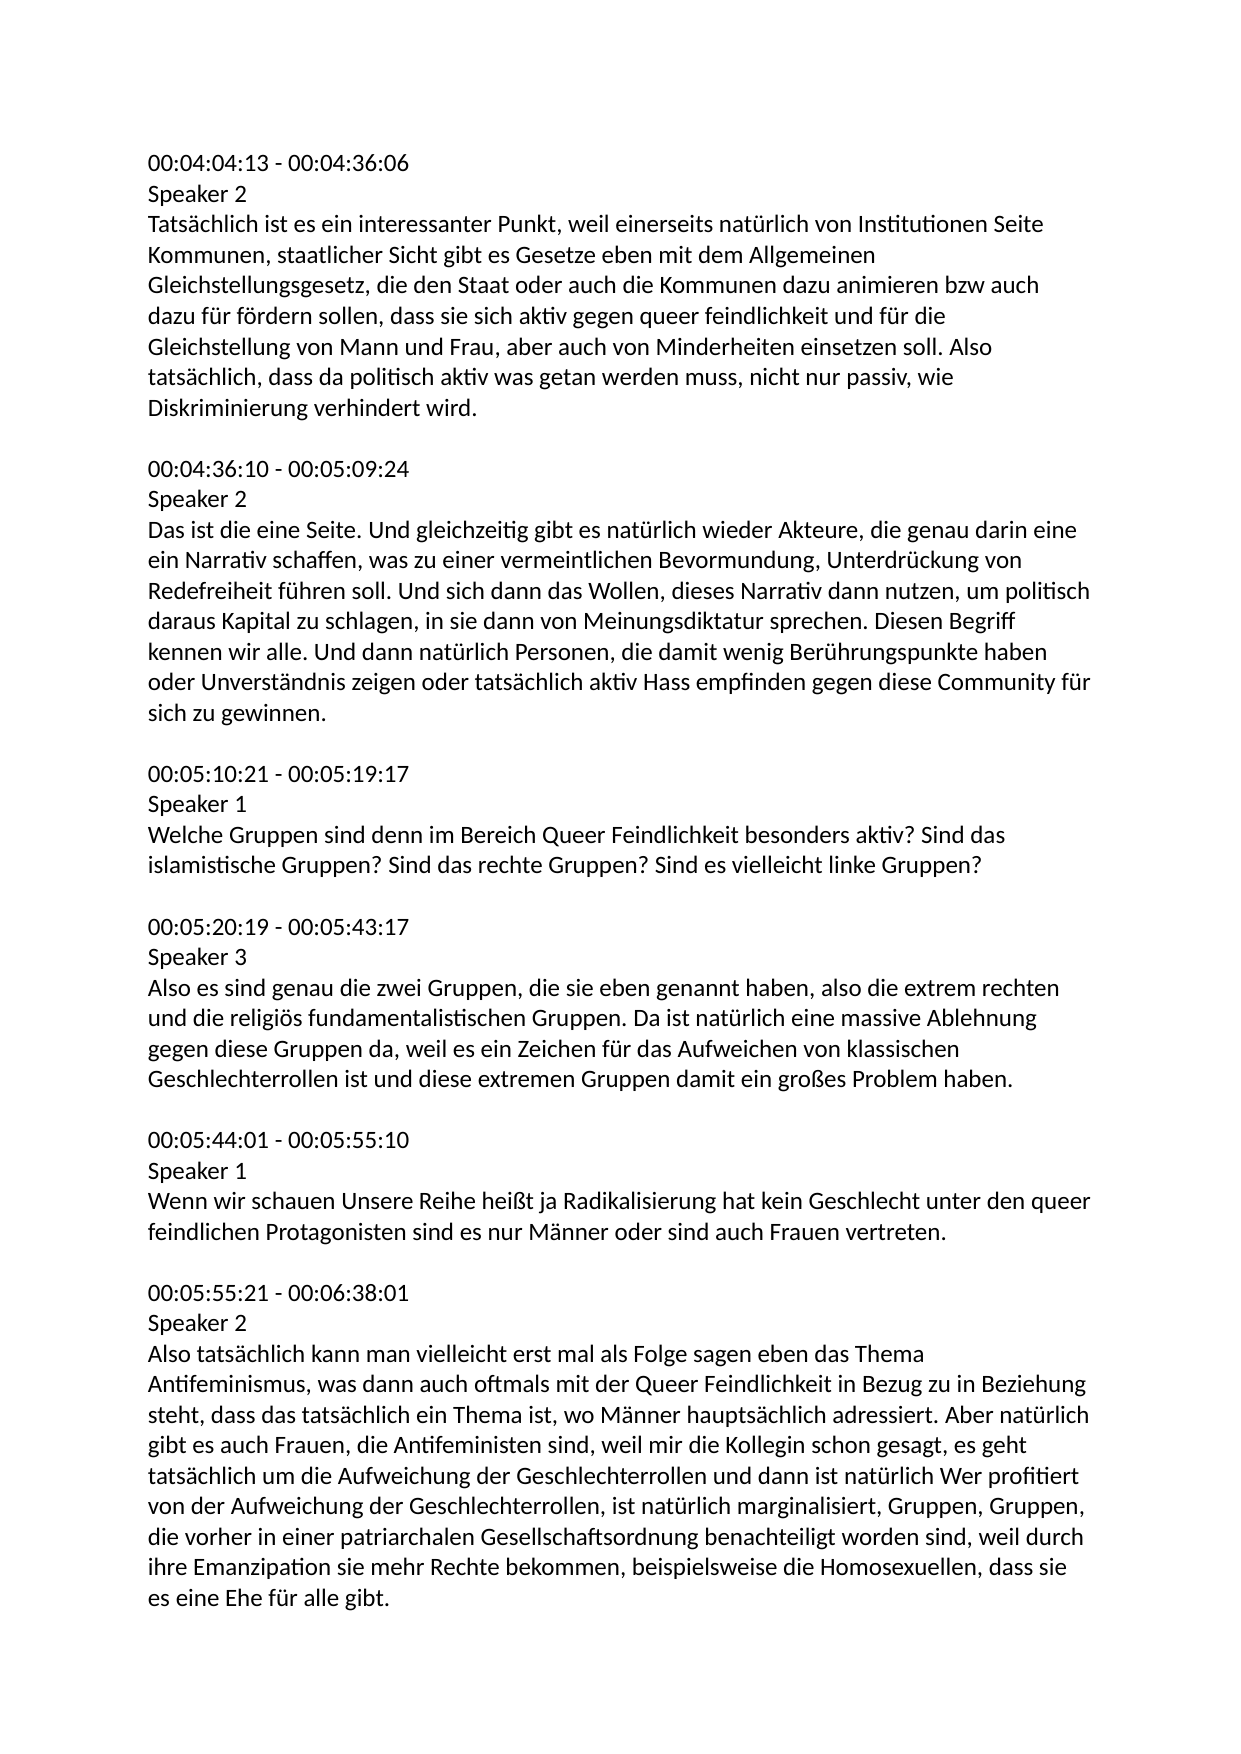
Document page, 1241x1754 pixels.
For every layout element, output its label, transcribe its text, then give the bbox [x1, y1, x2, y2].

text Speaker 1 [148, 1155, 1093, 1185]
text Welche Gruppen sind denn im Bereich Queer Feindlichkeit besonders aktiv? Sind das islamistische Gruppen? Sind das rechte Gruppen? Sind es vielleicht linke Gruppen? [148, 819, 1093, 880]
text 00:05:44:01 - 00:05:55:10 [148, 1124, 1093, 1155]
text Speaker 2 [148, 178, 1093, 209]
text 00:04:36:10 - 00:05:09:24 [148, 453, 1093, 483]
text Wenn wir schauen Unsere Reihe heißt ja Radikalisierung hat kein Geschlecht unter den queer feindlichen Protagonisten sind es nur Männer oder sind auch Frauen vertreten. [148, 1185, 1093, 1246]
text Also tatsächlich kann man vielleicht erst mal als Folge sagen eben das Thema Antifeminismus, was dann auch oftmals mit der Queer Feindlichkeit in Bezug zu in Beziehung steht, dass das tatsächlich ein Thema ist, wo Männer hauptsächlich adressiert. Aber natürlich gibt es auch Frauen, die Antifeministen sind, weil mir die Kollegin schon gesagt, es geht tatsächlich um die Aufweichung der Geschlechterrollen und dann ist natürlich Wer profitiert von der Aufweichung der Geschlechterrollen, ist natürlich marginalisiert, Gruppen, Gruppen, die vorher in einer patriarchalen Gesellschaftsordnung benachteiligt worden sind, weil durch ihre Emanzipation sie mehr Rechte bekommen, beispielsweise die Homosexuellen, dass sie es eine Ehe für alle gibt. [148, 1338, 1093, 1613]
text Also es sind genau die zwei Gruppen, die sie eben genannt haben, also die extrem rechten und die religiös fundamentalistischen Gruppen. Da ist natürlich eine massive Ablehnung gegen diese Gruppen da, weil es ein Zeichen für das Aufweichen von klassischen Geschlechterrollen ist und diese extremen Gruppen damit ein großes Problem haben. [148, 972, 1093, 1094]
text Speaker 3 [148, 941, 1093, 972]
text 00:05:55:21 - 00:06:38:01 [148, 1277, 1093, 1307]
text Speaker 1 [148, 788, 1093, 819]
text Speaker 2 [148, 1307, 1093, 1338]
text 00:05:10:21 - 00:05:19:17 [148, 758, 1093, 788]
text 00:05:20:19 - 00:05:43:17 [148, 911, 1093, 941]
text Speaker 2 [148, 483, 1093, 514]
text Das ist die eine Seite. Und gleichzeitig gibt es natürlich wieder Akteure, die genau darin eine ein Narrativ schaffen, was zu einer vermeintlichen Bevormundung, Unterdrückung von Redefreiheit führen soll. Und sich dann das Wollen, dieses Narrativ dann nutzen, um politisch daraus Kapital zu schlagen, in sie dann von Meinungsdiktatur sprechen. Diesen Begriff kennen wir alle. Und dann natürlich Personen, die damit wenig Berührungspunkte haben oder Unverständnis zeigen oder tatsächlich aktiv Hass empfinden gegen diese Community für sich zu gewinnen. [148, 514, 1093, 727]
text 00:04:04:13 - 00:04:36:06 [148, 148, 1093, 178]
text Tatsächlich ist es ein interessanter Punkt, weil einerseits natürlich von Institutionen Seite Kommunen, staatlicher Sicht gibt es Gesetze eben mit dem Allgemeinen Gleichstellungsgesetz, die den Staat oder auch die Kommunen dazu animieren bzw auch dazu für fördern sollen, dass sie sich aktiv gegen queer feindlichkeit und für die Gleichstellung von Mann und Frau, aber auch von Minderheiten einsetzen soll. Also tatsächlich, dass da politisch aktiv was getan werden muss, nicht nur passiv, wie Diskriminierung verhindert wird. [148, 209, 1093, 422]
